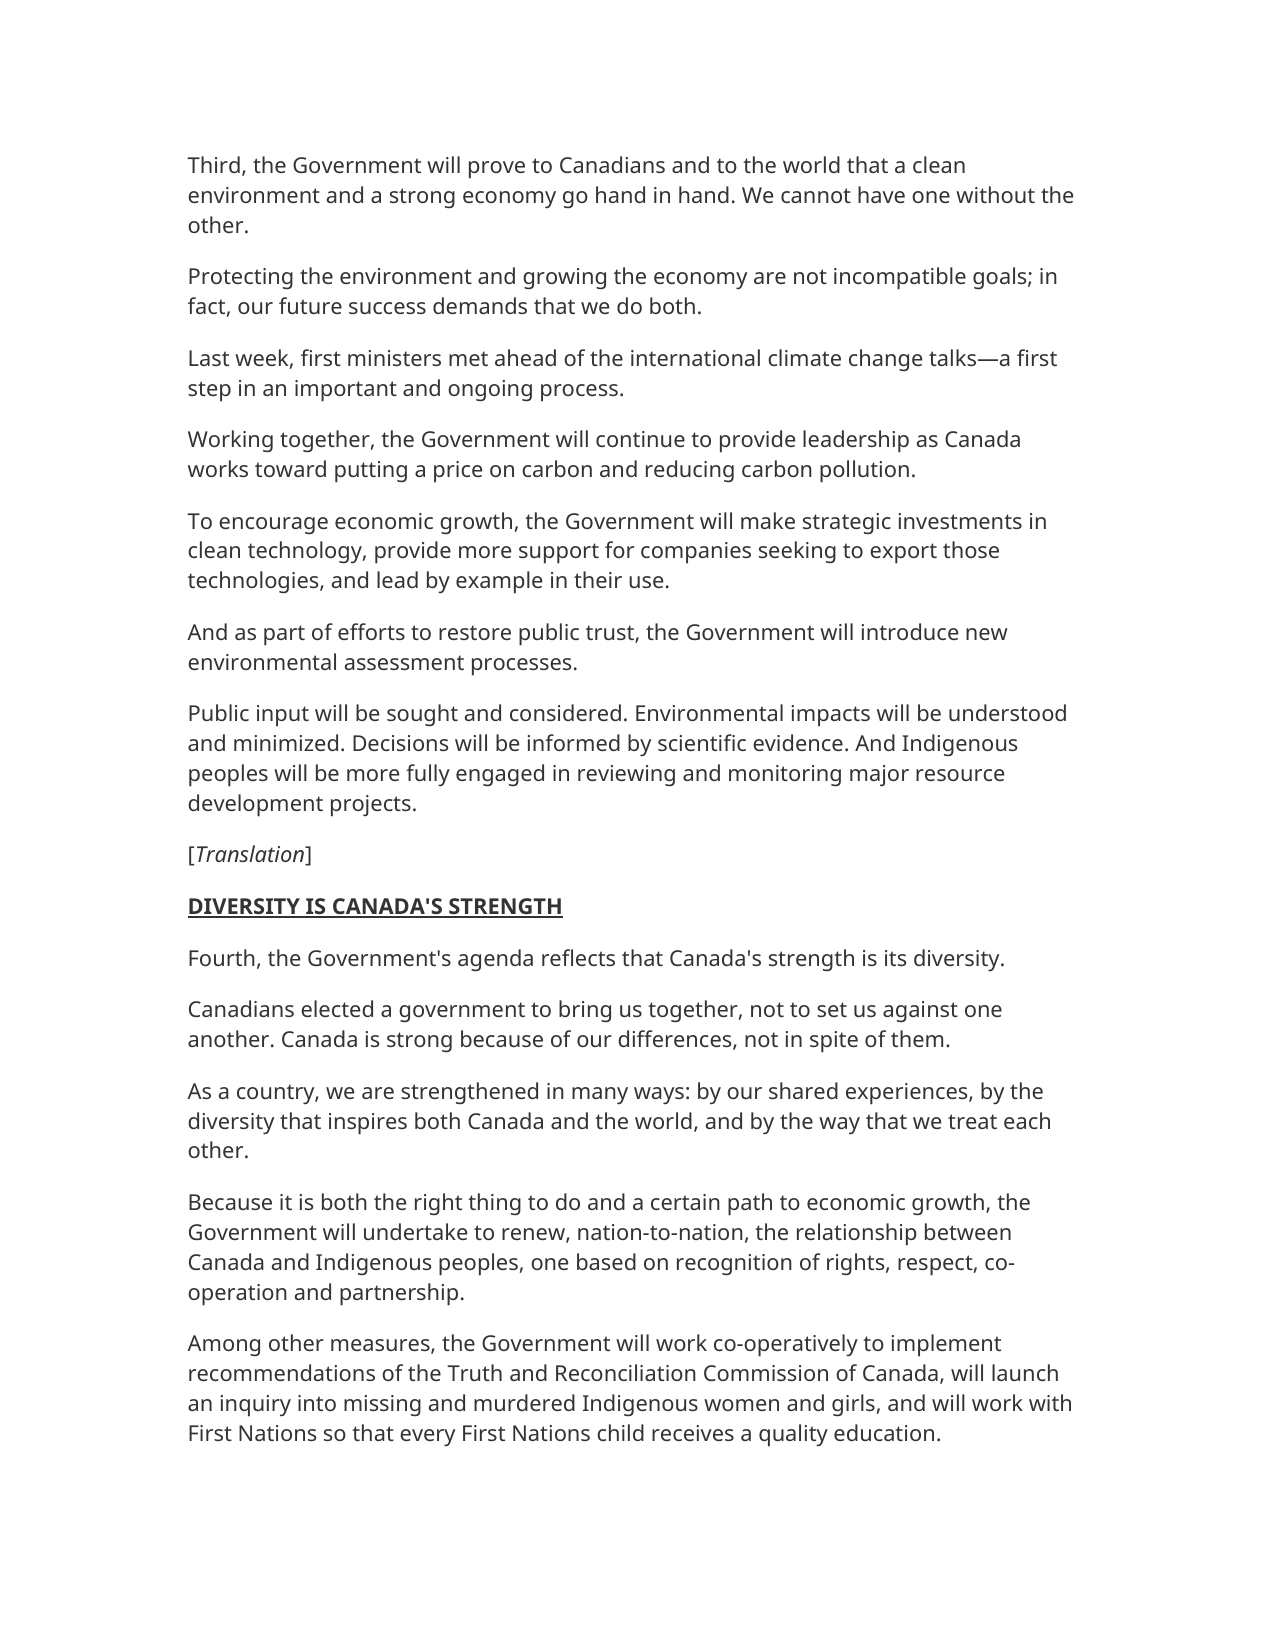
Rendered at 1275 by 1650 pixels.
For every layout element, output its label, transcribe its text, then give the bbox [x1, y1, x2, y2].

text Protecting the environment and growing the economy are not incompatible goals; in fact, our future success demands that we do both. [187, 261, 1087, 321]
text Among other measures, the Government will work co-operatively to implement recommendations of the Truth and Reconciliation Commission of Canada, will launch an inquiry into missing and murdered Indigenous women and girls, and will work with First Nations so that every First Nations child receives a quality education. [187, 1328, 1087, 1447]
text As a country, we are strengthened in many ways: by our shared experiences, by the diversity that inspires both Canada and the world, and by the way that we treat each other. [187, 1076, 1087, 1165]
text [Translation] [187, 839, 1087, 869]
text Working together, the Government will continue to provide leadership as Canada works toward putting a price on carbon and reducing carbon pollution. [187, 424, 1087, 484]
text Public input will be sought and considered. Environmental impacts will be understood and minimized. Decisions will be informed by scientific evidence. And Indigenous peoples will be more fully engaged in reviewing and monitoring major resource development projects. [187, 698, 1087, 817]
text Canadians elected a government to bring us together, not to set us against one another. Canada is strong because of our differences, not in spite of them. [187, 994, 1087, 1054]
text Because it is both the right thing to do and a certain path to economic growth, the Government will undertake to renew, nation-to-nation, the relationship between Canada and Indigenous peoples, one based on recognition of rights, respect, co-operation and partnership. [187, 1187, 1087, 1306]
text Third, the Government will prove to Canadians and to the world that a clean environment and a strong economy go hand in hand. We cannot have one without the other. [187, 150, 1087, 239]
text And as part of efforts to restore public trust, the Government will introduce new environmental assessment processes. [187, 617, 1087, 676]
text Fourth, the Government's agenda reflects that Canada's strength is its diversity. [187, 943, 1087, 972]
text To encourage economic growth, the Government will make strategic investments in clean technology, provide more support for companies seeking to export those technologies, and lead by example in their use. [187, 506, 1087, 595]
text DIVERSITY IS CANADA'S STRENGTH [187, 891, 1087, 921]
text Last week, first ministers met ahead of the international climate change talks—a first step in an important and ongoing process. [187, 343, 1087, 402]
